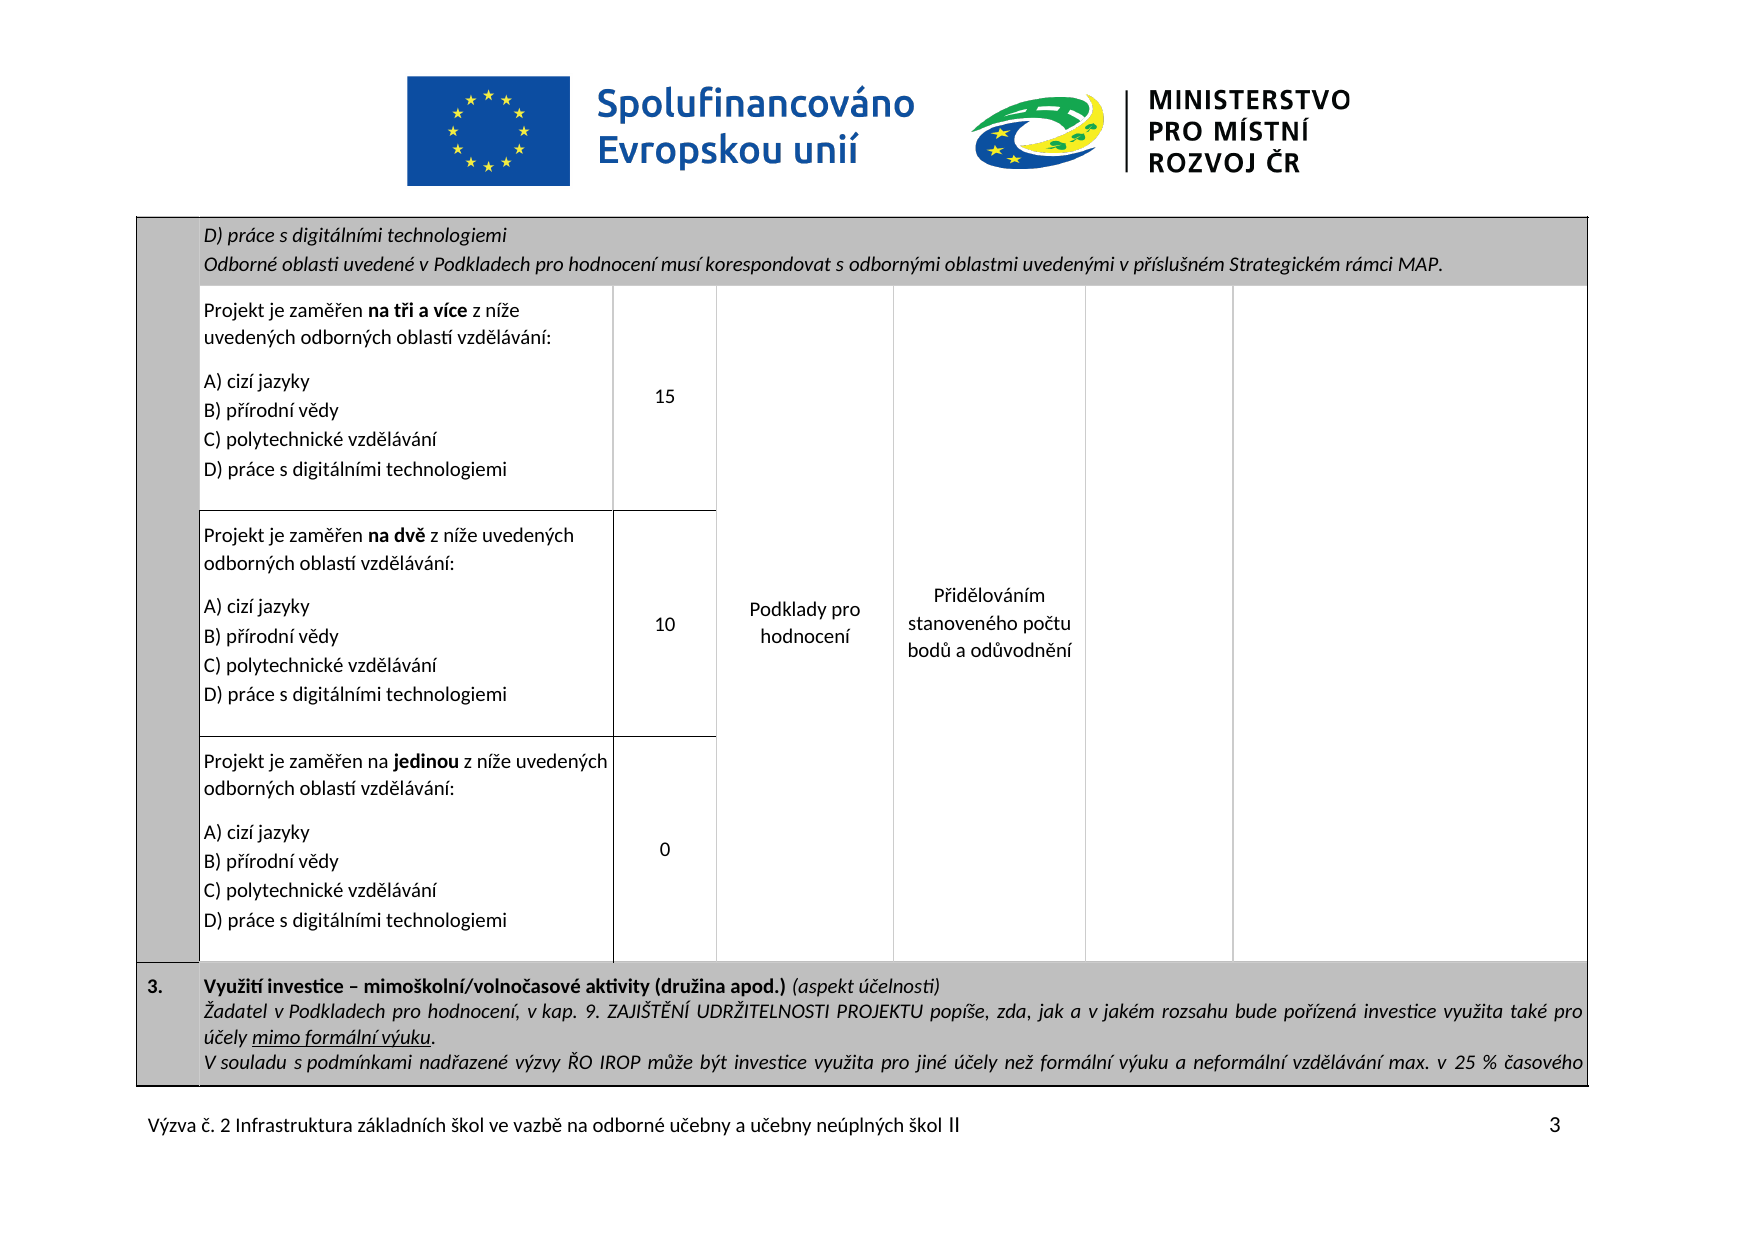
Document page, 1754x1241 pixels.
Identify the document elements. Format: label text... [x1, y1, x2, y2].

table_cell Projekt je zaměřen na jedinou z níže uvedených odborných oblastí vzdělávání: A) cizí jazyky B) přírodní vědy C) polytechnické vzdělávání D) práce s digitálními technologiemi [200, 737, 613, 961]
table_cell [1234, 286, 1587, 961]
table_cell 15 [614, 286, 716, 510]
table_cell 3. [137, 963, 199, 1085]
table_cell 10 [614, 511, 716, 736]
table_cell 2. [137, 218, 199, 961]
table_cell Projekt je zaměřen na tři a více z níže uvedených odborných oblastí vzdělávání: A) cizí jazyky B) přírodní vědy C) polytechnické vzdělávání D) práce s digitálními technologiemi [200, 286, 612, 510]
table_cell [1086, 286, 1232, 961]
table_cell Projekt je zaměřen na dvě z níže uvedených odborných oblastí vzdělávání: A) cizí jazyky B) přírodní vědy C) polytechnické vzdělávání D) práce s digitálními technologiemi [200, 511, 613, 736]
picture [404, 73, 1350, 189]
table_cell Podklady pro hodnocení [717, 286, 893, 961]
table_cell 0 [614, 737, 716, 961]
table_cell Přidělováním stanoveného počtu bodů a odůvodnění [894, 286, 1085, 961]
